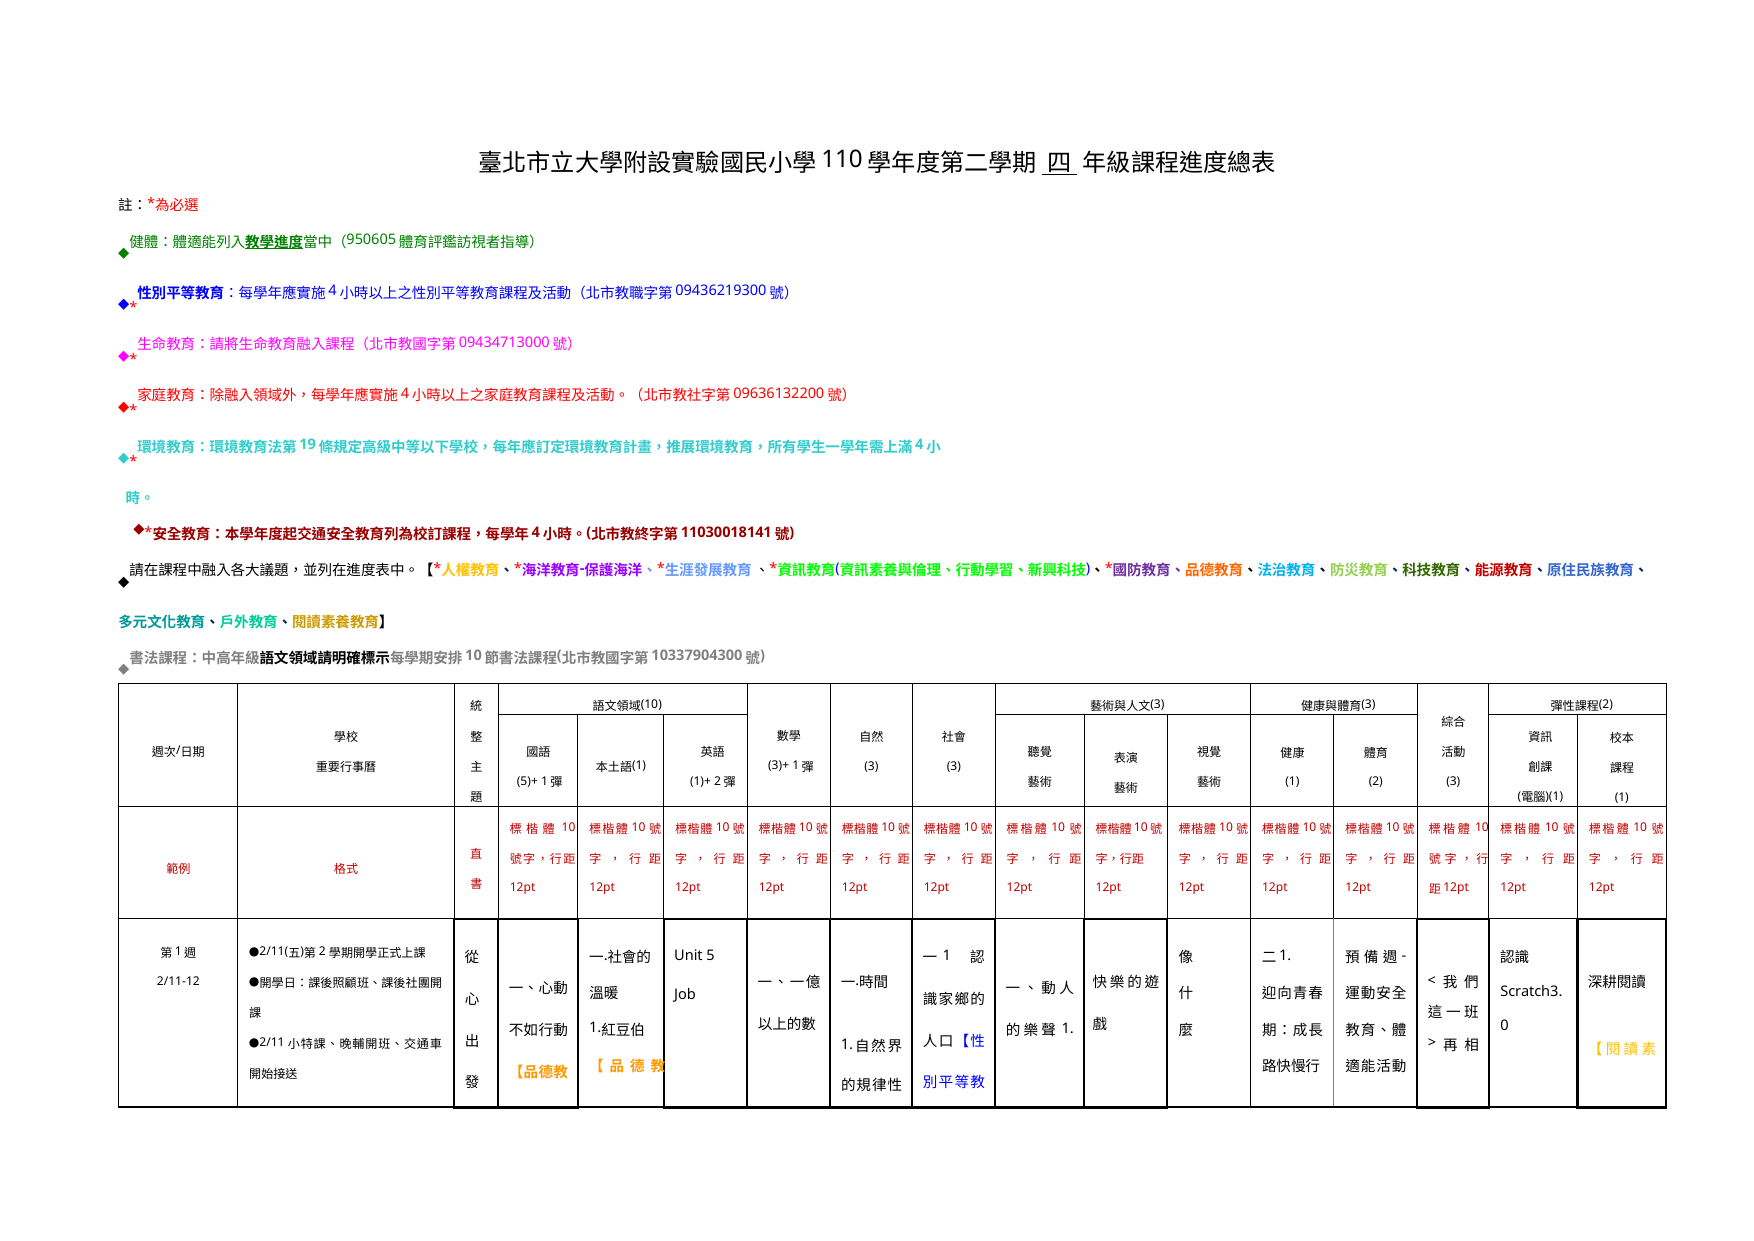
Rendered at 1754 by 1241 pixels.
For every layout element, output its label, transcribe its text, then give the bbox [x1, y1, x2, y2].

text 臺北市立大學附設實驗國民小學110學年度第二學期 四 年級課程進度總表 [118, 118, 1636, 179]
text ◆* [118, 317, 1636, 369]
table_cell 一、心動不如行動【品德教育】 [499, 920, 577, 1106]
table_cell 體育 (2) [1334, 715, 1417, 806]
table_header 週次/日期 [119, 684, 237, 806]
table_cell 國語 (5)+ 1彈 [499, 715, 577, 806]
table_cell 本土語(1) [578, 715, 663, 806]
table_cell 深耕閱讀 【閱讀素養教育】 [1579, 920, 1665, 1106]
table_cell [1334, 919, 1416, 1106]
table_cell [1251, 919, 1333, 1106]
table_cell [238, 919, 453, 1106]
table_cell 第1週 2/11-12 [119, 919, 237, 1106]
table_header 綜合 活動 (3) [1418, 684, 1488, 806]
table_cell 標楷體10號字，行距12pt [1418, 807, 1488, 918]
table_cell 標楷體10號字，行距12pt [578, 807, 663, 918]
table_cell 像 什 麼 人權教育 [1168, 919, 1250, 1106]
text ◆* [118, 369, 1636, 420]
table_header 學校 重要行事曆 [238, 684, 454, 806]
table_cell 標楷體10號字，行距12pt [499, 807, 577, 918]
text ◆* [118, 266, 1636, 317]
table_cell 視覺 藝術 [1168, 715, 1250, 806]
table_cell 一1 認識家鄉的人口【性別平等教育】 [913, 920, 994, 1106]
table_cell 標楷體10號字，行距12pt [748, 807, 830, 918]
table_cell 標楷體10號字，行距12pt [831, 807, 912, 918]
table_header 語文領域(10) [499, 684, 747, 714]
table_cell 格式 [238, 807, 454, 918]
table_header 藝術與人文(3) [996, 684, 1250, 714]
text ◆*安全教育：本學年度起交通安全教育列為校訂課程，每學年4小時。(北市教終字第11030018141號) [118, 507, 1636, 544]
table_cell 表演 藝術 [1085, 715, 1167, 806]
table_cell 標楷體10號字，行距12pt [996, 807, 1084, 918]
table_cell Unit 5 Job [665, 920, 746, 1106]
table_cell 校本 課程 (1) [1578, 715, 1666, 806]
table_cell 標楷體10號字，行距12pt [1251, 807, 1333, 918]
table_header 自然 (3) [831, 684, 912, 806]
table_cell 標楷體10號字，行距12pt [913, 807, 995, 918]
table_header 統整主題 [455, 684, 498, 806]
table_cell 資訊 創課 (電腦)(1) [1489, 715, 1577, 806]
table_cell 標楷體10號字，行距12pt [1489, 807, 1577, 918]
text ◆書法課程：中高年級語文領域請明確標示每學期安排10節書法課程(北市教國字第10337904300號) [118, 631, 1636, 682]
table_cell <我們這一班>再相逢 【生涯發展教育】 [1418, 920, 1488, 1106]
text *為必選 [118, 179, 1636, 215]
table_cell 英語 (1)+ 2彈 [664, 715, 747, 806]
text 時。 [118, 471, 1636, 507]
text ◆*環境教育：環境教育法第19條規定高級中等以下學校，每年應訂定環境教育計畫，推展環境教育，所有學生一學年需上滿4小 [118, 420, 1636, 471]
table_cell 直書 [455, 807, 498, 918]
table_cell 標楷體10號字，行距12pt [1085, 807, 1167, 918]
text ◆【*人權教育、*海洋教育-保護海洋、*生涯發展教育 、*資訊教育(資訊素養與倫理、行動學習、新興科技)、*國防教育、品德教育、法治教育、防災教育、科技教育、能源教育、原住民族教育、多元文化教育、戶外教育、閱讀素養教育】 [118, 544, 1636, 631]
text ◆ [118, 215, 1636, 266]
table_header 社會 (3) [913, 684, 995, 806]
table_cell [579, 919, 663, 1106]
table_cell 標楷體10號字，行距12pt [1334, 807, 1417, 918]
table_header 數學 (3)+ 1彈 [748, 684, 830, 806]
table_cell 從心出發 [455, 920, 497, 1106]
table_cell 標楷體10號字，行距12pt [1578, 807, 1666, 918]
table_header 彈性課程(2) [1489, 684, 1666, 714]
table_cell 標楷體10號字，行距12pt [1168, 807, 1250, 918]
table_cell 一、一億以上的數 環境教育 [748, 920, 829, 1106]
table_cell 快樂的遊戲 [1085, 920, 1166, 1106]
table_cell 範例 [119, 807, 237, 918]
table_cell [831, 920, 911, 1106]
table_cell 標楷體10號字，行距12pt [664, 807, 747, 918]
table_header 健康與體育(3) [1251, 684, 1417, 714]
table_cell 認識Scratch3.0 [1490, 919, 1576, 1106]
table_cell 聽覺 藝術 [996, 715, 1084, 806]
table_cell 健康 (1) [1251, 715, 1333, 806]
table_cell 一、動人的樂聲1. 來歡唱 人權教育 [996, 919, 1083, 1106]
